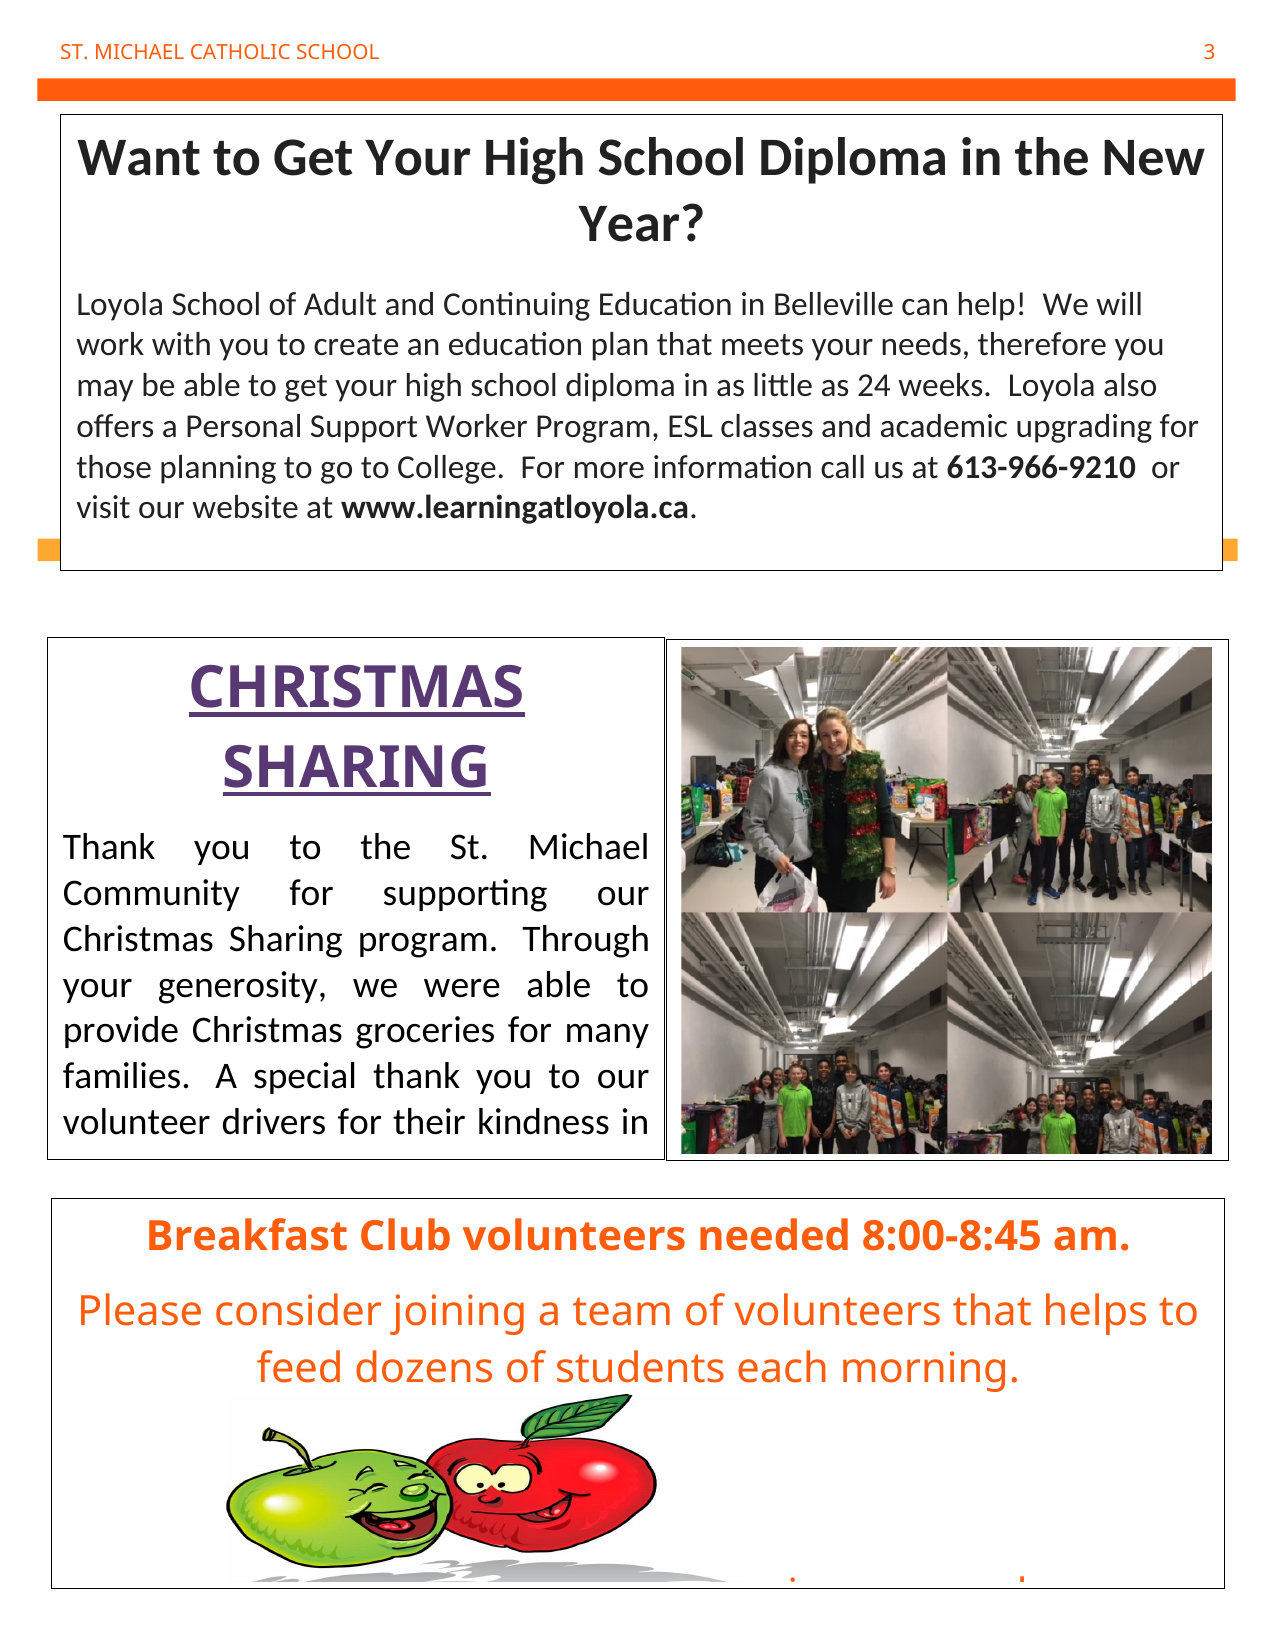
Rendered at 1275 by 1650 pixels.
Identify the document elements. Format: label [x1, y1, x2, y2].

picture [681, 647, 1212, 1154]
picture [226, 1394, 744, 1582]
